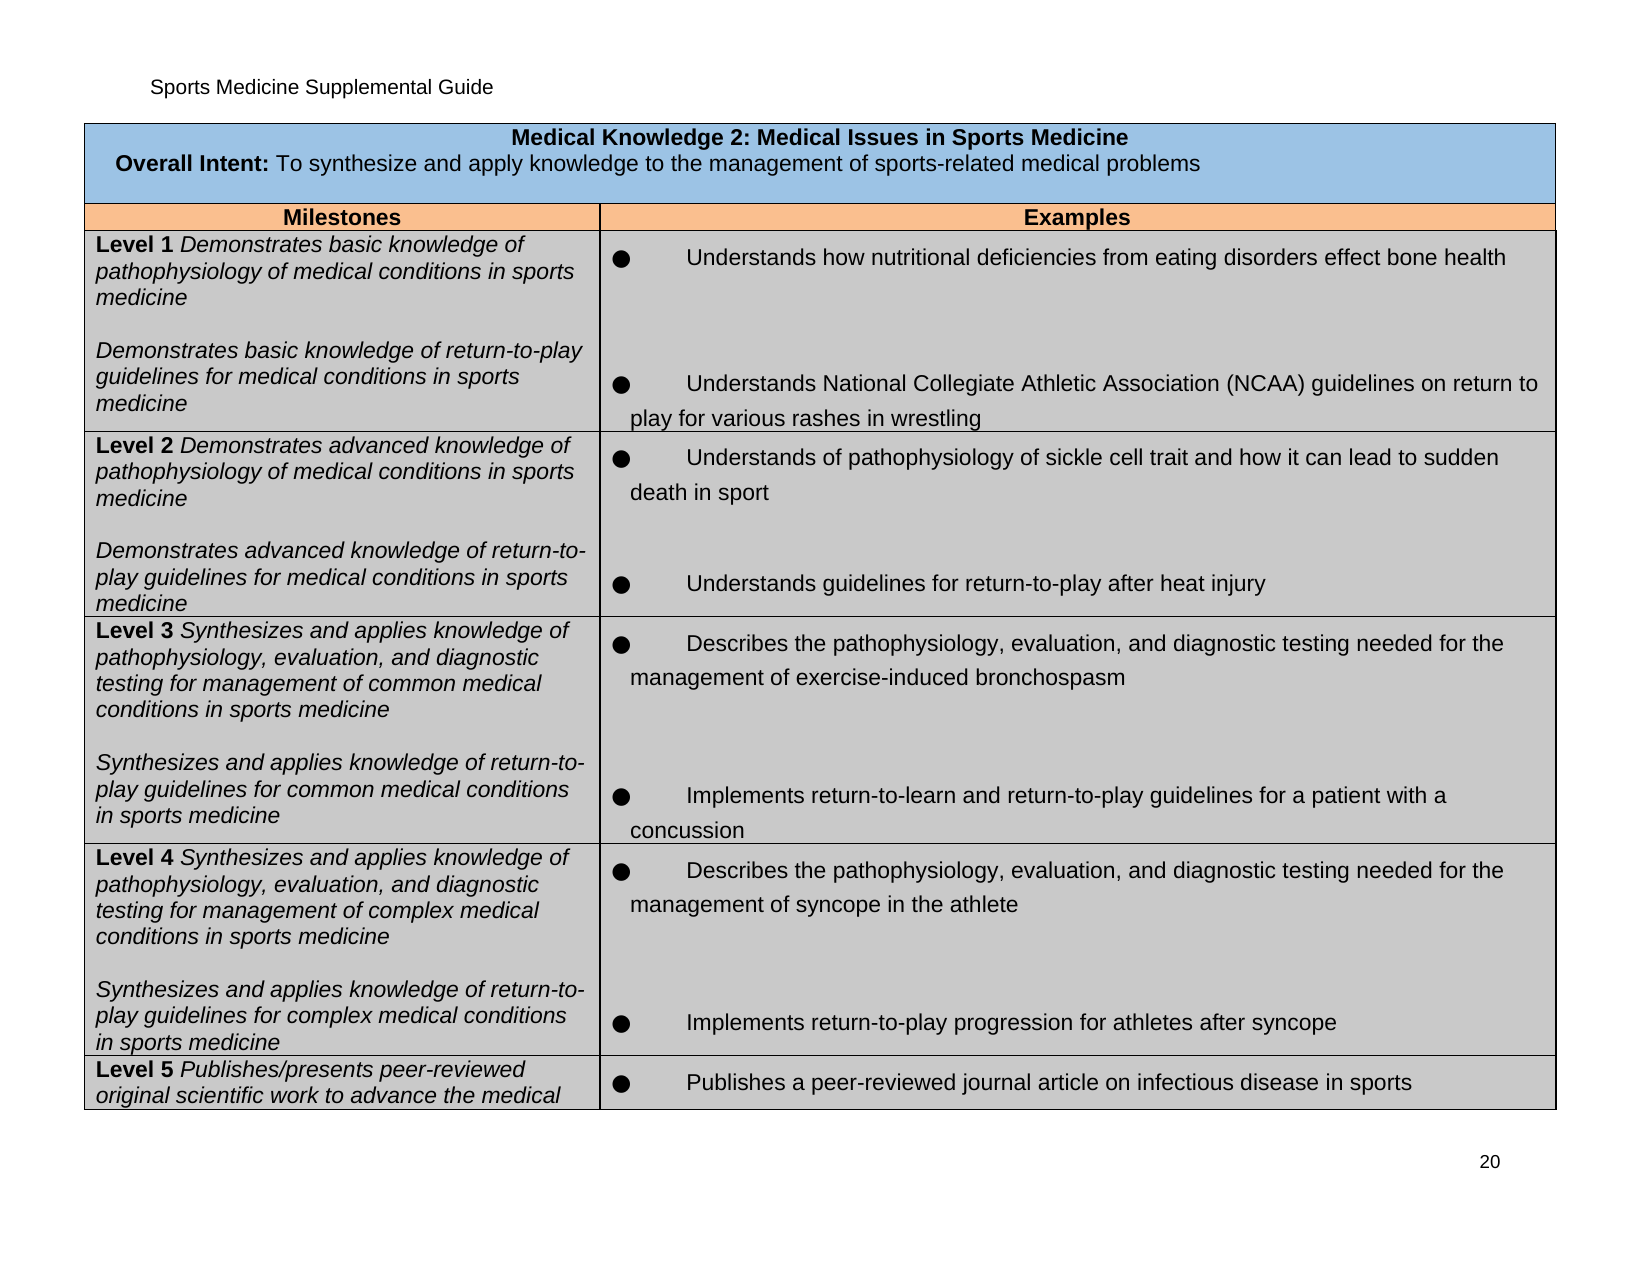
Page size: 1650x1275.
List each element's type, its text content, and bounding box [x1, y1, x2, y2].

table_cell Examples [601, 204, 1555, 230]
table_cell Level 1 Demonstrates basic knowledge of pathophysiology of medical conditions in sports medicine Demonstrates basic knowledge of return-to-play guidelines for medical conditions in sports medicine [85, 231, 599, 431]
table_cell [85, 1056, 599, 1109]
table_header Medical Knowledge 2: Medical Issues in Sports Medicine Overall Intent: To synthesize and apply knowledge to the management of sports-related medical problems [85, 124, 1555, 203]
table_cell Describes the pathophysiology, evaluation, and diagnostic testing needed for the management of exercise-induced bronchospasm Implements return-to-learn and return-to-play guidelines for a patient with a concussion [601, 617, 1555, 843]
table_cell Level 4 Synthesizes and applies knowledge of pathophysiology, evaluation, and diagnostic testing for management of complex medical conditions in sports medicine Synthesizes and applies knowledge of return-to-play guidelines for complex medical conditions in sports medicine [85, 844, 599, 1055]
table_cell Understands how nutritional deficiencies from eating disorders effect bone health Understands National Collegiate Athletic Association (NCAA) guidelines on return to play for various rashes in wrestling [601, 231, 1555, 431]
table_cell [601, 1056, 1555, 1109]
table_cell Describes the pathophysiology, evaluation, and diagnostic testing needed for the management of syncope in the athlete Implements return-to-play progression for athletes after syncope [601, 844, 1555, 1055]
table_cell Understands of pathophysiology of sickle cell trait and how it can lead to sudden death in sport Understands guidelines for return-to-play after heat injury [601, 432, 1555, 616]
table_cell Level 2 Demonstrates advanced knowledge of pathophysiology of medical conditions in sports medicine Demonstrates advanced knowledge of return-to-play guidelines for medical conditions in sports medicine [85, 432, 599, 616]
table_cell Milestones [85, 204, 599, 230]
table_cell Level 3 Synthesizes and applies knowledge of pathophysiology, evaluation, and diagnostic testing for management of common medical conditions in sports medicine Synthesizes and applies knowledge of return-to-play guidelines for common medical conditions in sports medicine [85, 617, 599, 843]
